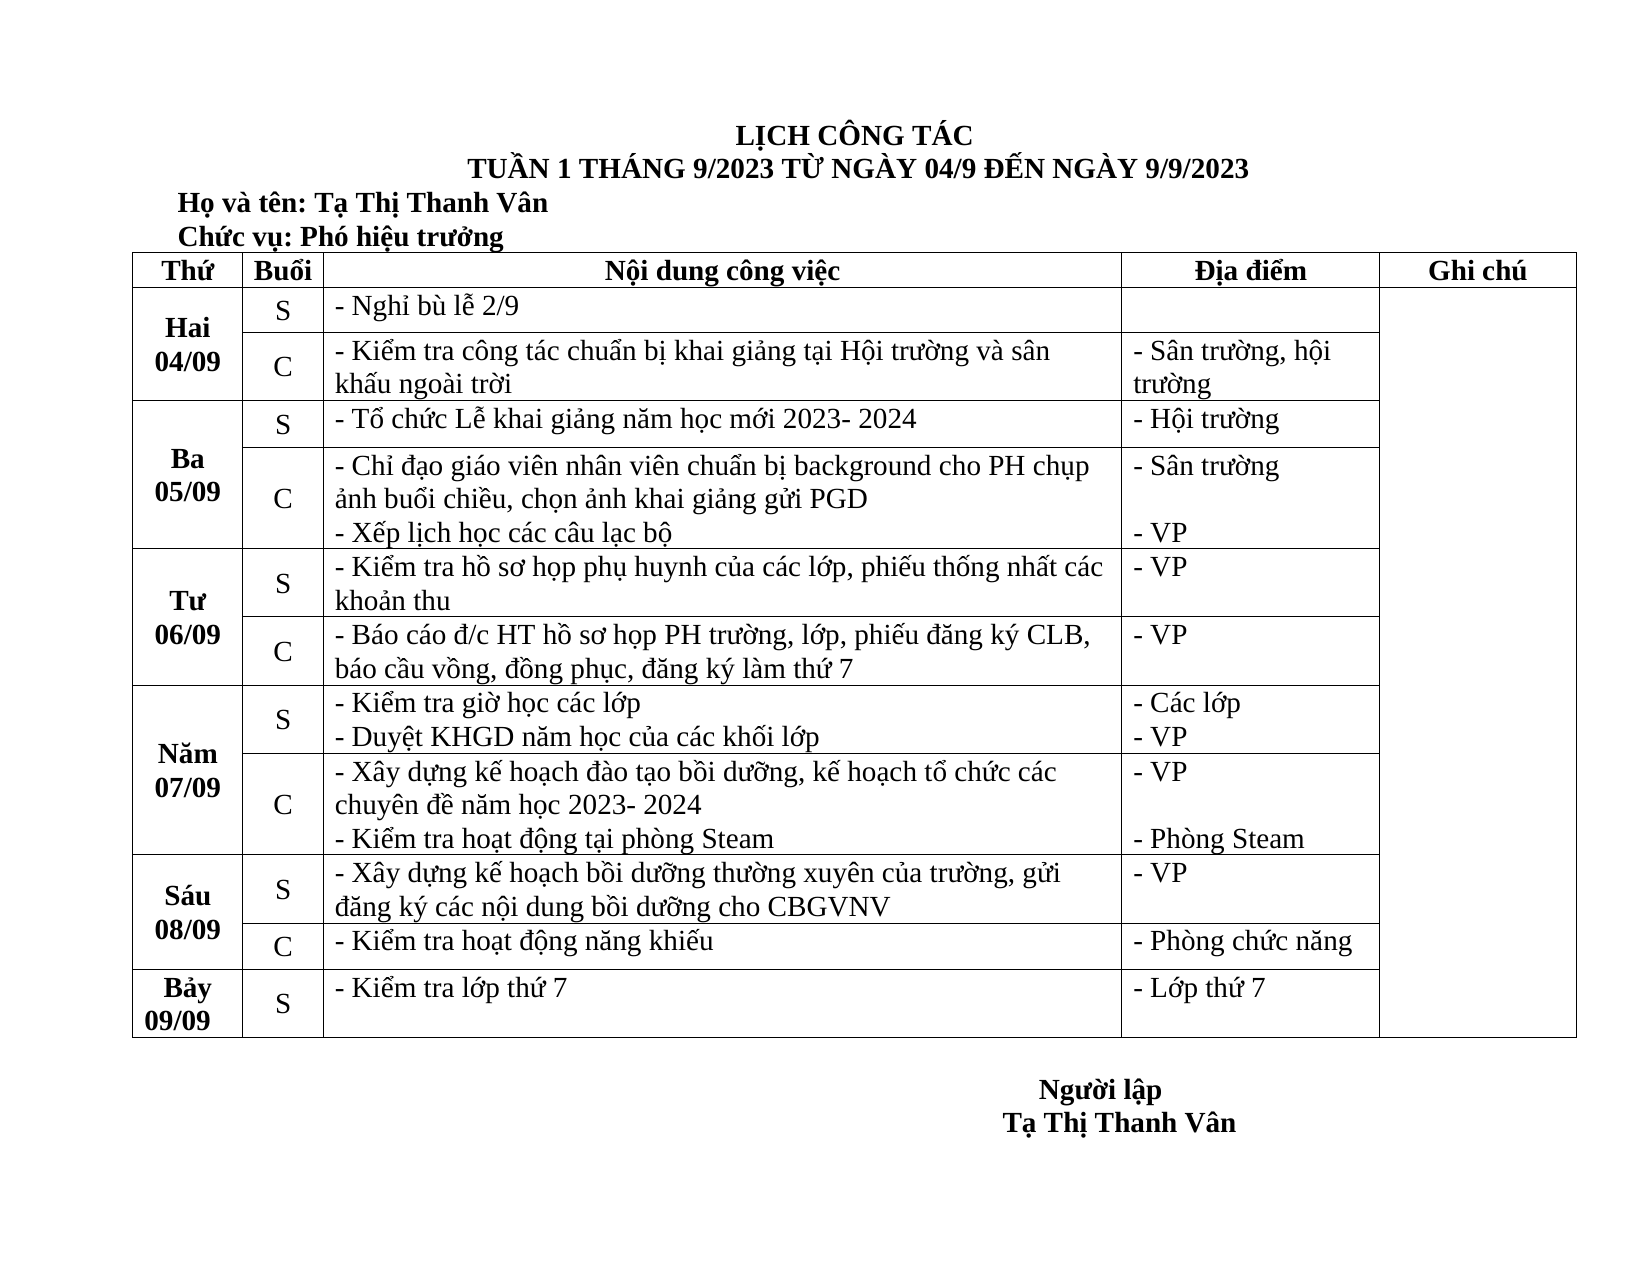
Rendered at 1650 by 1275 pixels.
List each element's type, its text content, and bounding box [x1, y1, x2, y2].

text LỊCH CÔNG TÁC [177, 118, 1532, 152]
table_cell - Sân trường - VP [1122, 448, 1379, 548]
table_cell C [243, 333, 323, 400]
table_cell C [243, 617, 323, 684]
table_cell - Kiểm tra lớp thứ 7 [324, 970, 1121, 1037]
table_cell S [243, 401, 323, 447]
table_cell S [243, 549, 323, 616]
table_cell - Sân trường, hội trường [1122, 333, 1379, 400]
table_cell - VP - Phòng Steam [1122, 754, 1379, 854]
table_cell - Báo cáo đ/c HT hồ sơ họp PH trường, lớp, phiếu đăng ký CLB, báo cầu vồng, đồng phục, đăng ký làm thứ 7 [324, 617, 1121, 684]
table_header Địa điểm [1122, 253, 1379, 287]
table_cell Bảy 09/09 [133, 970, 242, 1037]
text Chức vụ: Phó hiệu trưởng [177, 219, 1532, 252]
table_cell - Kiểm tra giờ học các lớp - Duyệt KHGD năm học của các khối lớp [324, 686, 1121, 753]
table_cell - Tổ chức Lễ khai giảng năm học mới 2023- 2024 [324, 401, 1121, 447]
table_cell [1122, 288, 1379, 332]
table_cell - Hội trường [1122, 401, 1379, 447]
table_cell - VP [1122, 855, 1379, 922]
table_cell - Phòng chức năng [1122, 924, 1379, 969]
table_cell - Kiểm tra hoạt động năng khiếu [324, 924, 1121, 969]
table_cell Ba 05/09 [133, 401, 242, 548]
table_cell - VP [1122, 549, 1379, 616]
table_cell - Lớp thứ 7 [1122, 970, 1379, 1037]
table_cell C [243, 924, 323, 969]
table_cell - Xây dựng kế hoạch bồi dưỡng thường xuyên của trường, gửi đăng ký các nội dung bồi dưỡng cho CBGVNV [324, 855, 1121, 922]
table_cell [1380, 288, 1576, 1037]
text Tạ Thị Thanh Vân [927, 1106, 1532, 1139]
table_cell S [243, 686, 323, 753]
table_cell Tư 06/09 [133, 549, 242, 684]
table_header Nội dung công việc [324, 253, 1121, 287]
table_cell - Kiểm tra công tác chuẩn bị khai giảng tại Hội trường và sân khấu ngoài trời [324, 333, 1121, 400]
table_cell S [243, 970, 323, 1037]
text Người lập [327, 1072, 1532, 1106]
table_cell - Các lớp - VP [1122, 686, 1379, 753]
text TUẦN 1 THÁNG 9/2023 TỪ NGÀY 04/9 ĐẾN NGÀY 9/9/2023 [177, 152, 1532, 185]
table_cell - Kiểm tra hồ sơ họp phụ huynh của các lớp, phiếu thống nhất các khoản thu [324, 549, 1121, 616]
table_cell Sáu 08/09 [133, 855, 242, 969]
table_cell C [243, 448, 323, 548]
table_cell Năm 07/09 [133, 686, 242, 854]
table_cell - Nghỉ bù lễ 2/9 [324, 288, 1121, 332]
table_cell S [243, 855, 323, 922]
table_cell - Xây dựng kế hoạch đào tạo bồi dưỡng, kế hoạch tổ chức các chuyên đề năm học 2023- 2024 - Kiểm tra hoạt động tại phòng Steam [324, 754, 1121, 854]
table_header Thứ [133, 253, 242, 287]
table_header Buổi [243, 253, 323, 287]
table_cell - VP [1122, 617, 1379, 684]
table_cell S [243, 288, 323, 332]
table_cell - Chỉ đạo giáo viên nhân viên chuẩn bị background cho PH chụp ảnh buổi chiều, chọn ảnh khai giảng gửi PGD - Xếp lịch học các câu lạc bộ [324, 448, 1121, 548]
table_cell C [243, 754, 323, 854]
table_header Ghi chú [1380, 253, 1576, 287]
text Họ và tên: Tạ Thị Thanh Vân [177, 185, 1532, 219]
table_cell Hai 04/09 [133, 288, 242, 400]
